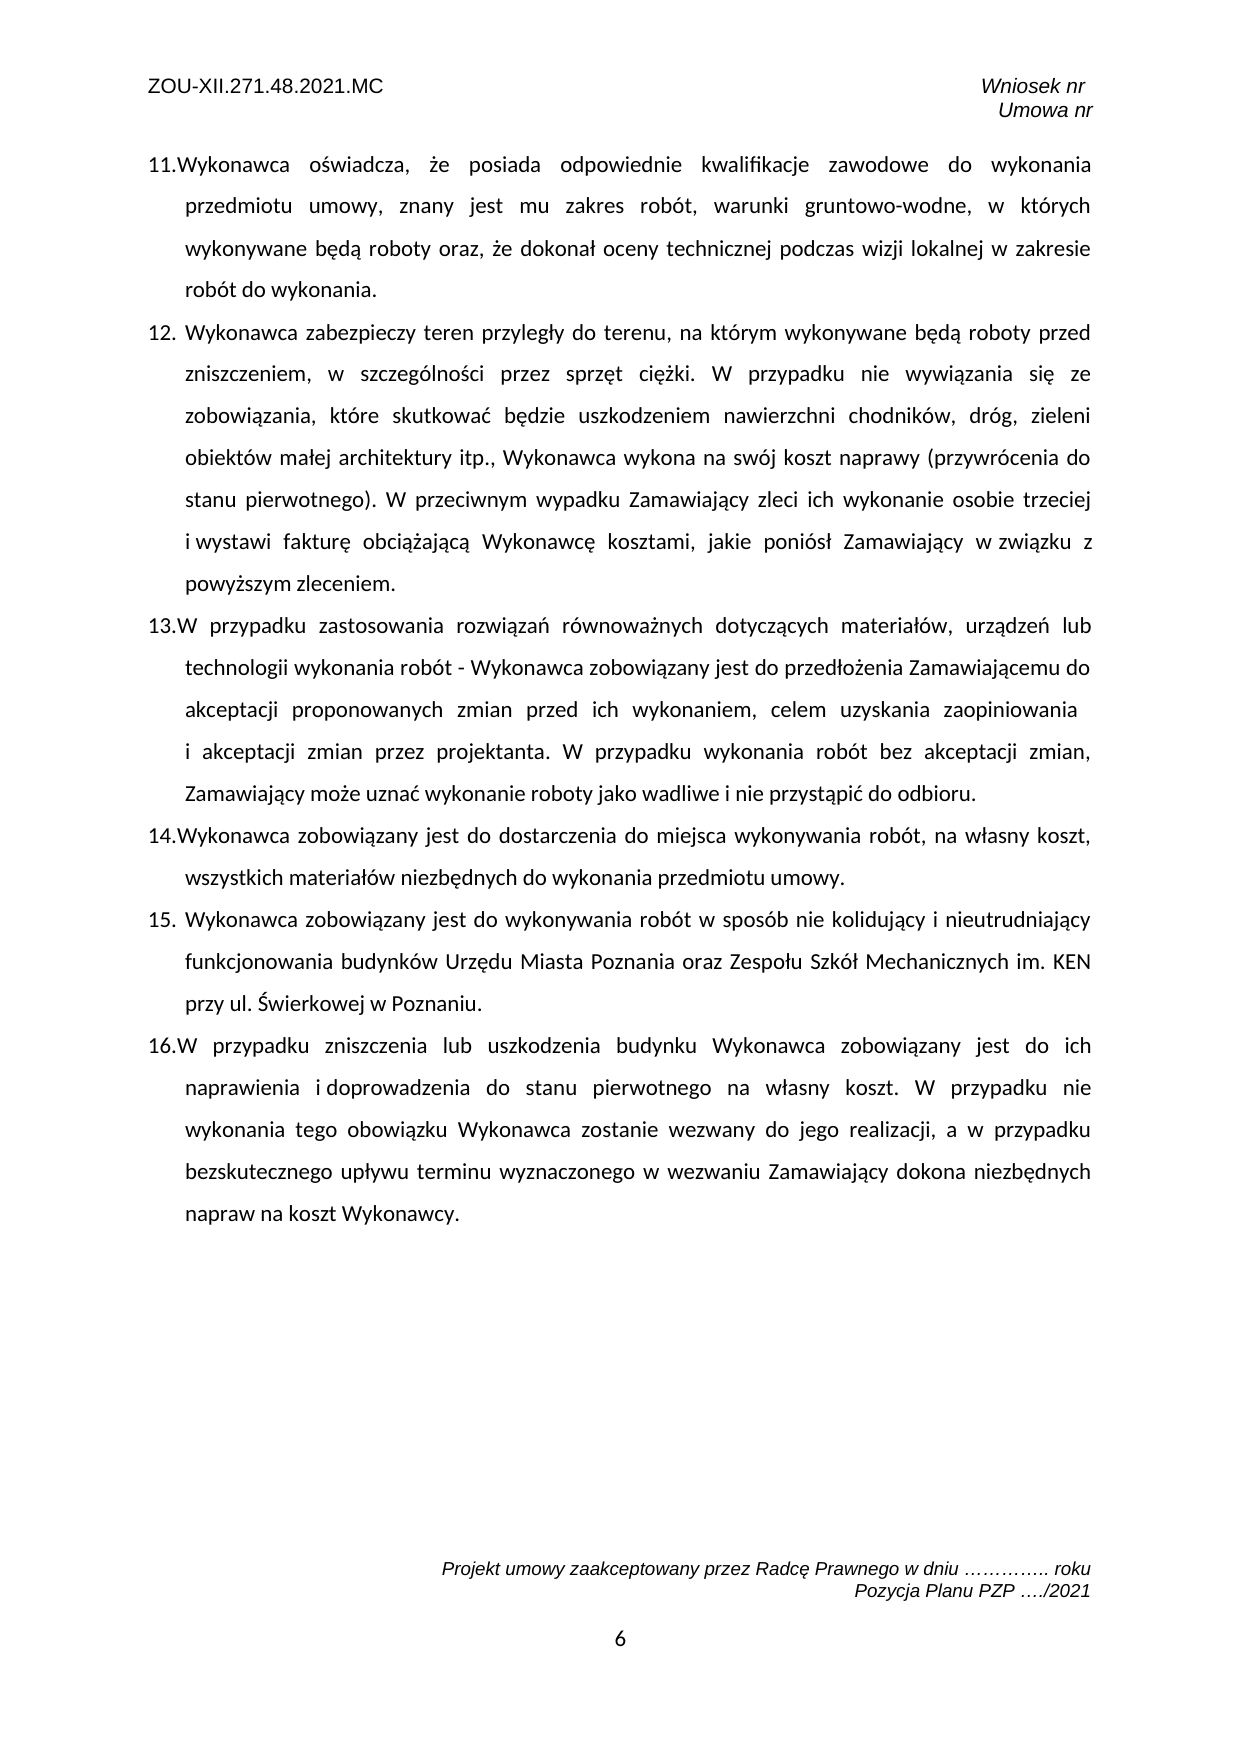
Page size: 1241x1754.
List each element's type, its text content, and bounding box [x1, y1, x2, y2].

list W przypadku zniszczenia lub uszkodzenia budynku Wykonawca zobowiązany jest do ich naprawienia i doprowadzenia do stanu pierwotnego na własny koszt. W przypadku nie wykonania tego obowiązku Wykonawca zostanie wezwany do jego realizacji, a w przypadku bezskutecznego upływu terminu wyznaczonego w wezwaniu Zamawiający dokona niezbędnych napraw na koszt Wykonawcy. [148, 1031, 1093, 1227]
list Wykonawca zobowiązany jest do wykonywania robót w sposób nie kolidujący i nieutrudniający funkcjonowania budynków Urzędu Miasta Poznania oraz Zespołu Szkół Mechanicznych im. KEN przy ul. Świerkowej w Poznaniu. [148, 905, 1093, 1017]
list Wykonawca oświadcza, że posiada odpowiednie kwalifikacje zawodowe do wykonania przedmiotu umowy, znany jest mu zakres robót, warunki gruntowo-wodne, w których wykonywane będą roboty oraz, że dokonał oceny technicznej podczas wizji lokalnej w zakresie robót do wykonania. [148, 150, 1093, 304]
list Wykonawca zobowiązany jest do dostarczenia do miejsca wykonywania robót, na własny koszt, wszystkich materiałów niezbędnych do wykonania przedmiotu umowy. [148, 821, 1093, 891]
list W przypadku zastosowania rozwiązań równoważnych dotyczących materiałów, urządzeń lub technologii wykonania robót - Wykonawca zobowiązany jest do przedłożenia Zamawiającemu do akceptacji proponowanych zmian przed ich wykonaniem, celem uzyskania zaopiniowania i akceptacji zmian przez projektanta. W przypadku wykonania robót bez akceptacji zmian, Zamawiający może uznać wykonanie roboty jako wadliwe i nie przystąpić do odbioru. [148, 611, 1093, 807]
list Wykonawca zabezpieczy teren przyległy do terenu, na którym wykonywane będą roboty przed zniszczeniem, w szczególności przez sprzęt ciężki. W przypadku nie wywiązania się ze zobowiązania, które skutkować będzie uszkodzeniem nawierzchni chodników, dróg, zieleni obiektów małej architektury itp., Wykonawca wykona na swój koszt naprawy (przywrócenia do stanu pierwotnego). W przeciwnym wypadku Zamawiający zleci ich wykonanie osobie trzeciej i wystawi fakturę obciążającą Wykonawcę kosztami, jakie poniósł Zamawiający w związku z powyższym zleceniem. [148, 318, 1093, 597]
